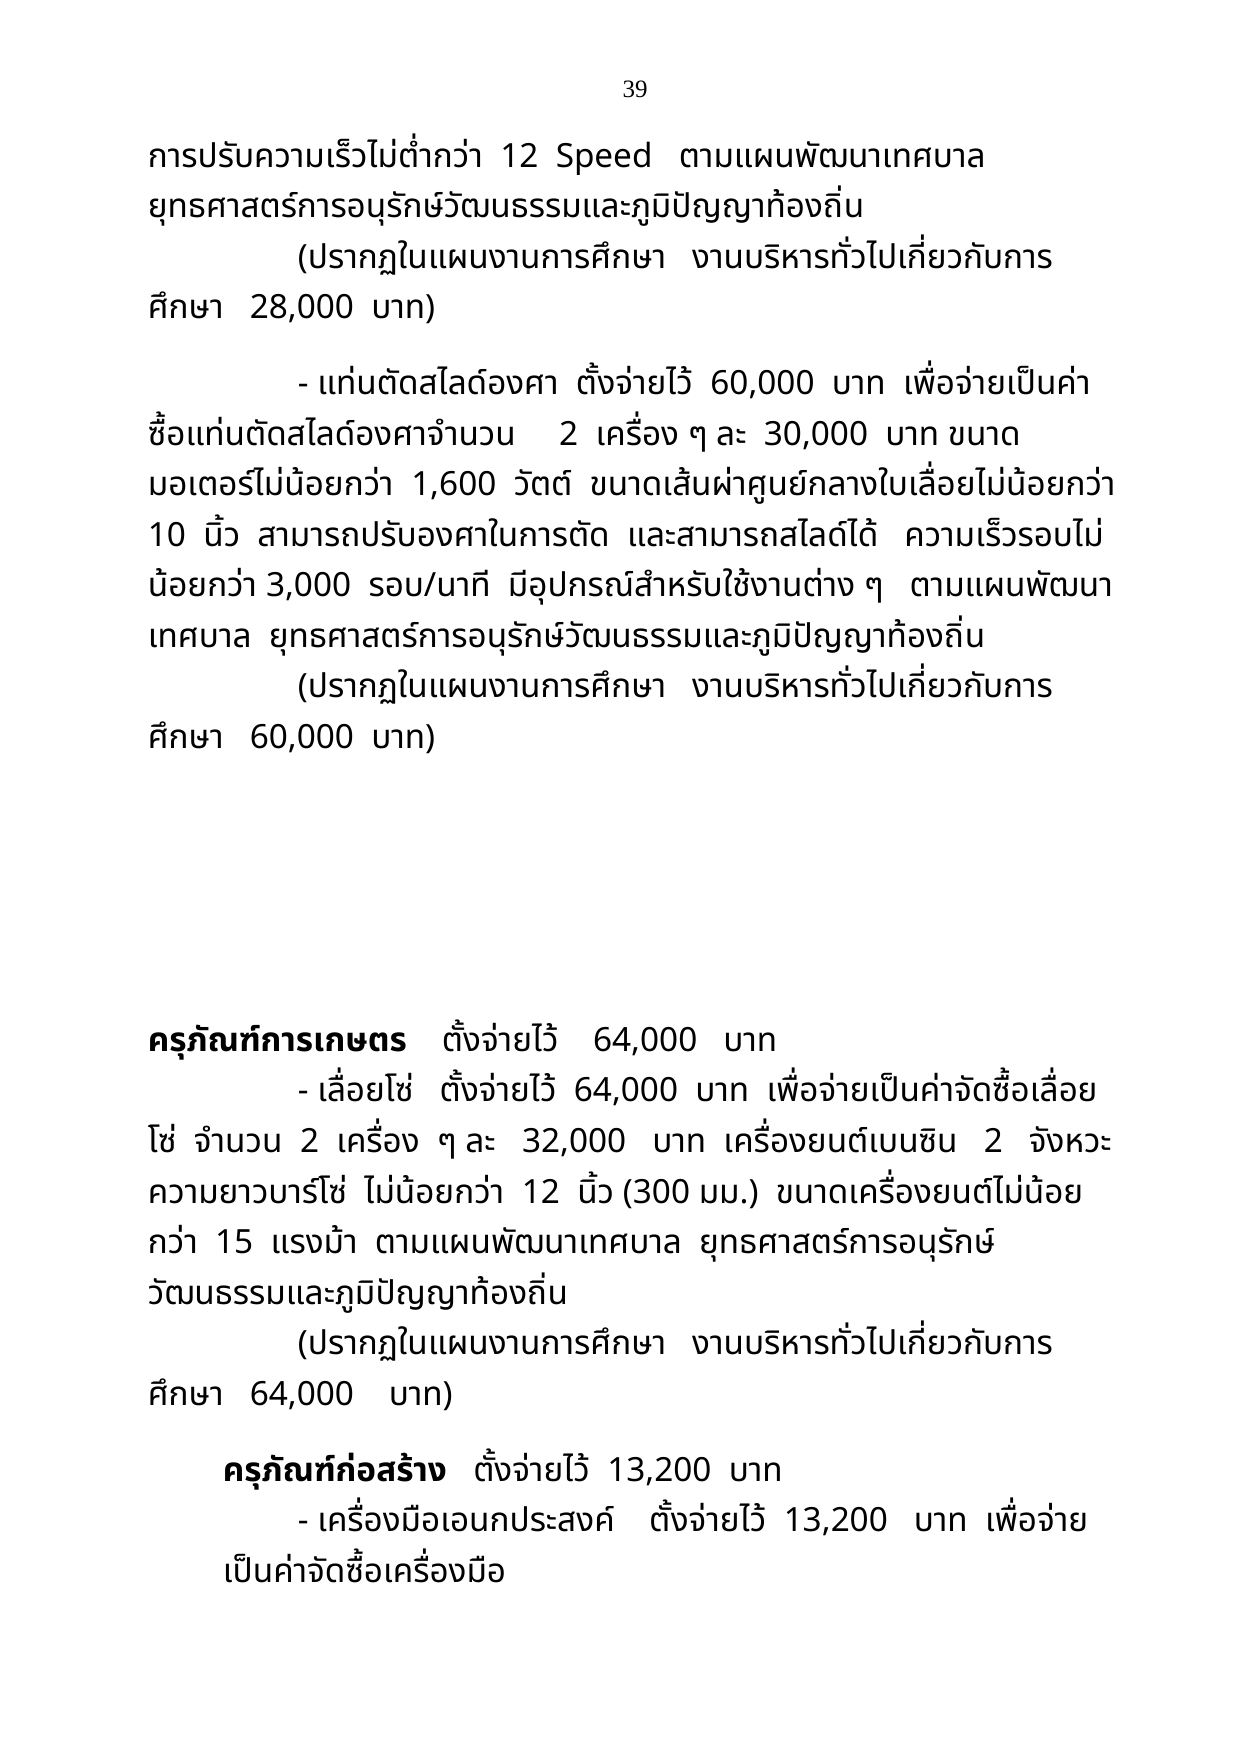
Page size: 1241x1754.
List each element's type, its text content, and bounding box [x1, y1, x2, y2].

text - เลื่อยโซ่ ตั้งจ่ายไว้ 64,000 บาท เพื่อจ่ายเป็นค่าจัดซื้อเลื่อยโซ่ จำนวน 2 เครื่อง ๆ ละ 32,000 บาท เครื่องยนต์เบนซิน 2 จังหวะ ความยาวบาร์โซ่ ไม่น้อยกว่า 12 นิ้ว (300 มม.) ขนาดเครื่องยนต์ไม่น้อยกว่า 15 แรงม้า ตามแผนพัฒนาเทศบาล ยุทธศาสตร์การอนุรักษ์วัฒนธรรมและภูมิปัญญาท้องถิ่น [148, 1066, 1122, 1319]
text - เครื่องมือเอนกประสงค์ ตั้งจ่ายไว้ 13,200 บาท เพื่อจ่ายเป็นค่าจัดซื้อเครื่องมือ [223, 1496, 1122, 1597]
text ครุภัณฑ์การเกษตร ตั้งจ่ายไว้ 64,000 บาท [148, 1016, 1122, 1066]
text (ปรากฏในแผนงานการศึกษา งานบริหารทั่วไปเกี่ยวกับการศึกษา 60,000 บาท) [148, 662, 1122, 763]
text ครุภัณฑ์ก่อสร้าง ตั้งจ่ายไว้ 13,200 บาท [148, 1445, 1122, 1496]
text - แท่นตัดสไลด์องศา ตั้งจ่ายไว้ 60,000 บาท เพื่อจ่ายเป็นค่าซื้อแท่นตัดสไลด์องศาจำนวน 2 เครื่อง ๆ ละ 30,000 บาท ขนาดมอเตอร์ไม่น้อยกว่า 1,600 วัตต์ ขนาดเส้นผ่าศูนย์กลางใบเลื่อยไม่น้อยกว่า 10 นิ้ว สามารถปรับองศาในการตัด และสามารถสไลด์ได้ ความเร็วรอบไม่น้อยกว่า 3,000 รอบ/นาที มีอุปกรณ์สำหรับใช้งานต่าง ๆ ตามแผนพัฒนาเทศบาล ยุทธศาสตร์การอนุรักษ์วัฒนธรรมและภูมิปัญญาท้องถิ่น [148, 359, 1122, 662]
text (ปรากฏในแผนงานการศึกษา งานบริหารทั่วไปเกี่ยวกับการศึกษา 64,000 บาท) [148, 1319, 1122, 1420]
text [148, 131, 1122, 232]
text (ปรากฏในแผนงานการศึกษา งานบริหารทั่วไปเกี่ยวกับการศึกษา 28,000 บาท) [148, 232, 1122, 334]
